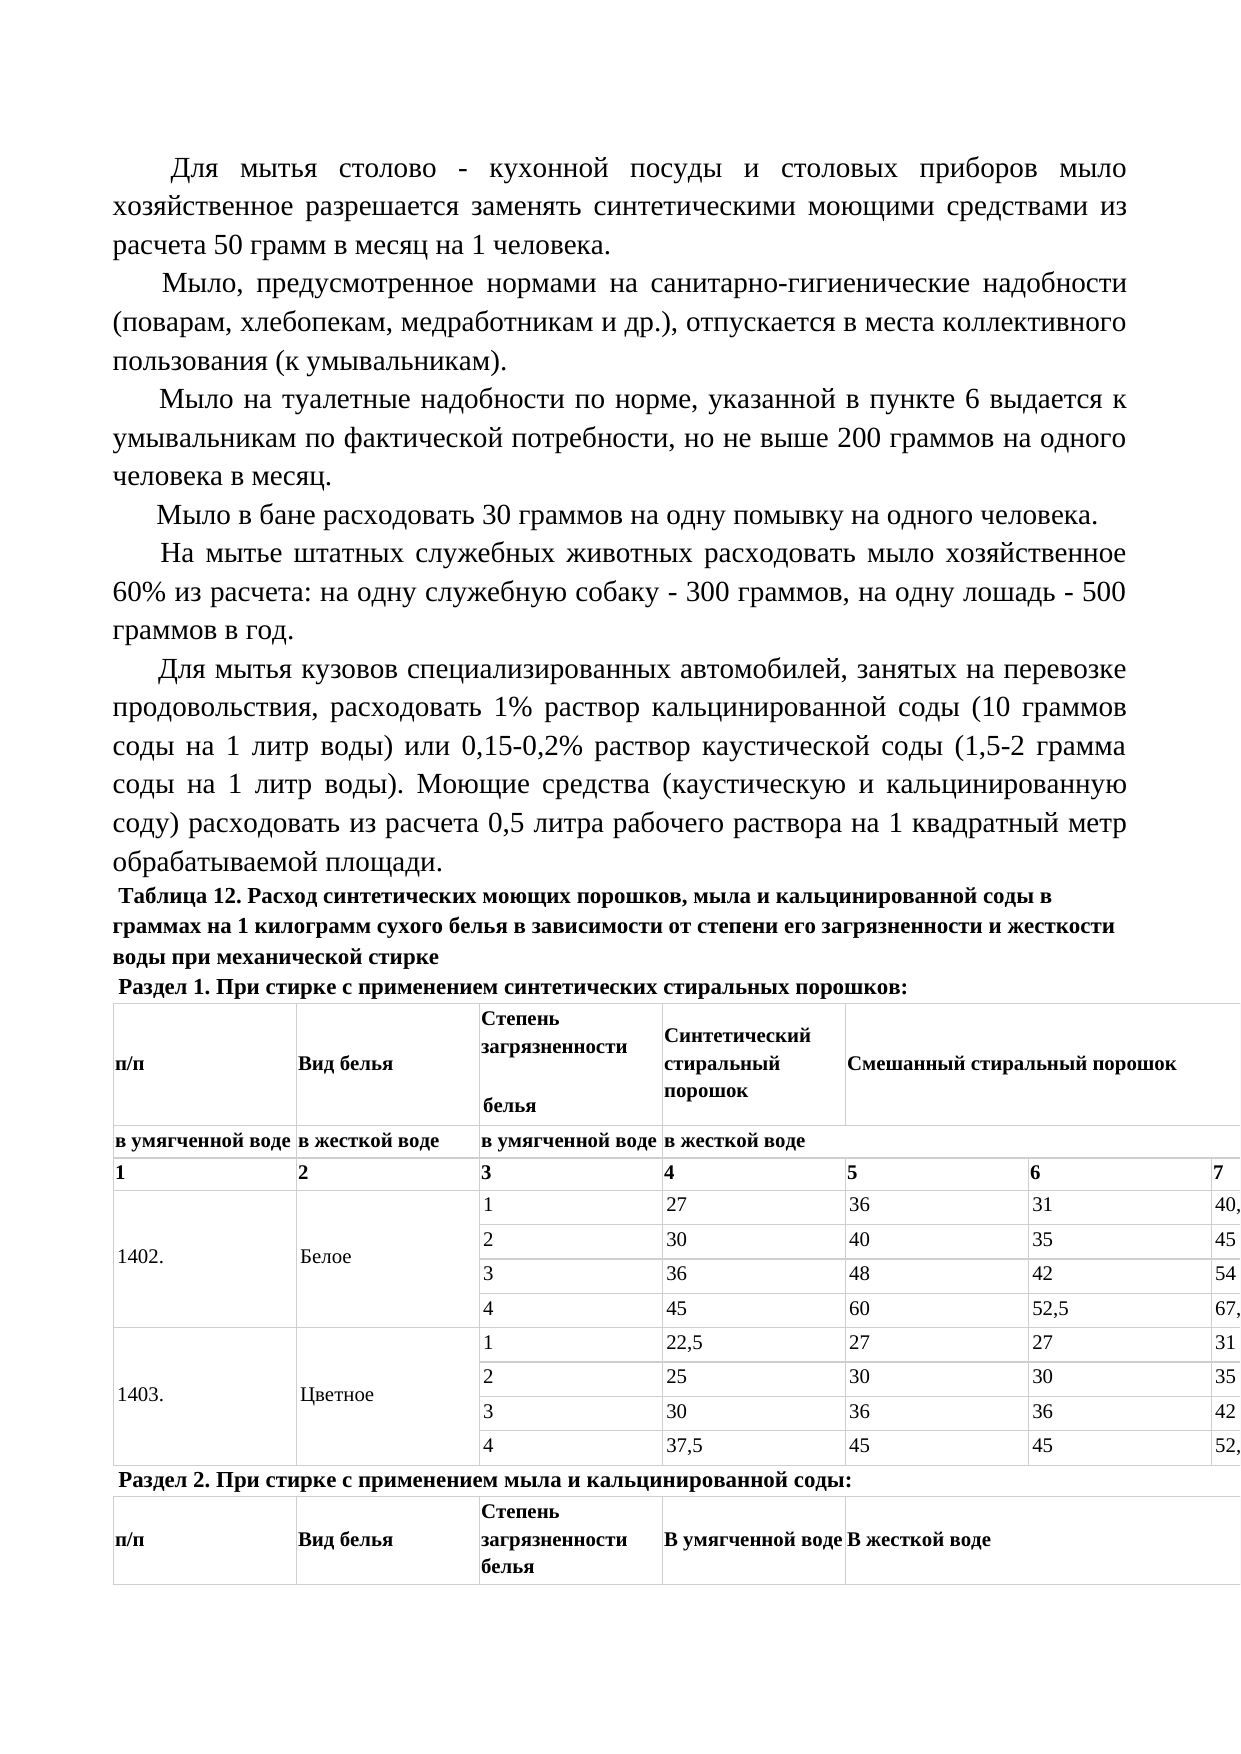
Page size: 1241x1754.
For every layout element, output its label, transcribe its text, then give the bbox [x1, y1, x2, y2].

text Мыло на туалетные надобности по норме, указанной в пункте 6 выдается к умывальникам по фактической потребности, но не выше 200 граммов на одного человека в месяц. [112, 381, 1128, 492]
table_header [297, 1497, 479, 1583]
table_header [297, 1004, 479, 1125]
text Раздел 2. При стирке с применением мыла и кальцинированной соды: [112, 1466, 1128, 1492]
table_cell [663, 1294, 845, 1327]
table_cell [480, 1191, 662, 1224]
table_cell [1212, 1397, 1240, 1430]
text На мытье штатных служебных животных расходовать мыло хозяйственное 60% из расчета: на одну служебную собаку - 300 граммов, на одну лошадь - 500 граммов в год. [112, 535, 1128, 646]
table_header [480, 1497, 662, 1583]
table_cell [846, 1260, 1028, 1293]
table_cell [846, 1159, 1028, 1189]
text Мыло в бане расходовать 30 граммов на одну помывку на одного человека. [112, 497, 1128, 530]
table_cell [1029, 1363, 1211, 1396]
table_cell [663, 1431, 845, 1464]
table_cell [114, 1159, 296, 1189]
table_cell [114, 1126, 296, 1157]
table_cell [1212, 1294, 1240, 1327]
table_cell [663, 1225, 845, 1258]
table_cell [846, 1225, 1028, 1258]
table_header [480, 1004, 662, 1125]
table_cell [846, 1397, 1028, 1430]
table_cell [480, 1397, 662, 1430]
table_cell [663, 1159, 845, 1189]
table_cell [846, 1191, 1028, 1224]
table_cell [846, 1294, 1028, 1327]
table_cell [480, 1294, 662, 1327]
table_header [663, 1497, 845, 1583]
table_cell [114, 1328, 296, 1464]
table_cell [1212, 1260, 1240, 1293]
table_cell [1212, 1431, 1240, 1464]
text Мыло, предусмотренное нормами на санитарно-гигиенические надобности (поварам, хлебопекам, медработникам и др.), отпускается в места коллективного пользования (к умывальникам). [112, 266, 1128, 376]
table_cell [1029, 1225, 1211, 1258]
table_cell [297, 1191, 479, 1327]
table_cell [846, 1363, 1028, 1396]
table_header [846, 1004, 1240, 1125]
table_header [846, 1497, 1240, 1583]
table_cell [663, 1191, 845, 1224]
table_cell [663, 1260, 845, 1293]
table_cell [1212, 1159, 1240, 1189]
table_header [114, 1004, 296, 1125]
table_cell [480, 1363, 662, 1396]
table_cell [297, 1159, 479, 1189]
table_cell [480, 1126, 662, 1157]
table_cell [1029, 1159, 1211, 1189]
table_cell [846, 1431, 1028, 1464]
text Для мытья кузовов специализированных автомобилей, занятых на перевозке продовольствия, расходовать 1% раствор кальцинированной соды (10 граммов соды на 1 литр воды) или 0,15-0,2% раствор каустической соды (1,5-2 грамма соды на 1 литр воды). Моющие средства (каустическую и кальцинированную соду) расходовать из расчета 0,5 литра рабочего раствора на 1 квадратный метр обрабатываемой площади. [112, 651, 1128, 877]
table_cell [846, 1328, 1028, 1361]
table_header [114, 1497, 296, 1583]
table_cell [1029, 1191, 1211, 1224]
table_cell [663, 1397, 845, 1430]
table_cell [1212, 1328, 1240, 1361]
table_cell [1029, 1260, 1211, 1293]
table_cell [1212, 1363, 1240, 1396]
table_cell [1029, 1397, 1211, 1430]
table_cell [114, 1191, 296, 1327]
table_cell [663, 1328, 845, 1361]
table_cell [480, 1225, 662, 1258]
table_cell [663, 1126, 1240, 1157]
text Таблица 12. Расход синтетических моющих порошков, мыла и кальцинированной соды в граммах на 1 килограмм сухого белья в зависимости от степени его загрязненности и жесткости воды при механической стирке [112, 882, 1128, 969]
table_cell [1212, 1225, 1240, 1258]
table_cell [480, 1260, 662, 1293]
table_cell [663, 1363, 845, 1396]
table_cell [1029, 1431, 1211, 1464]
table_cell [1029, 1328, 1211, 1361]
text Для мытья столово - кухонной посуды и столовых приборов мыло хозяйственное разрешается заменять синтетическими моющими средствами из расчета 50 грамм в месяц на 1 человека. [112, 150, 1128, 261]
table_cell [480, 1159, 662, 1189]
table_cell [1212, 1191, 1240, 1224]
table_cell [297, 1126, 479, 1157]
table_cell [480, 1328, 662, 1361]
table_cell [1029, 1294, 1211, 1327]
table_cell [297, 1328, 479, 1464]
text Раздел 1. При стирке с применением синтетических стиральных порошков: [112, 973, 1128, 999]
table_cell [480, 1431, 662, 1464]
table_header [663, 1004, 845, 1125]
